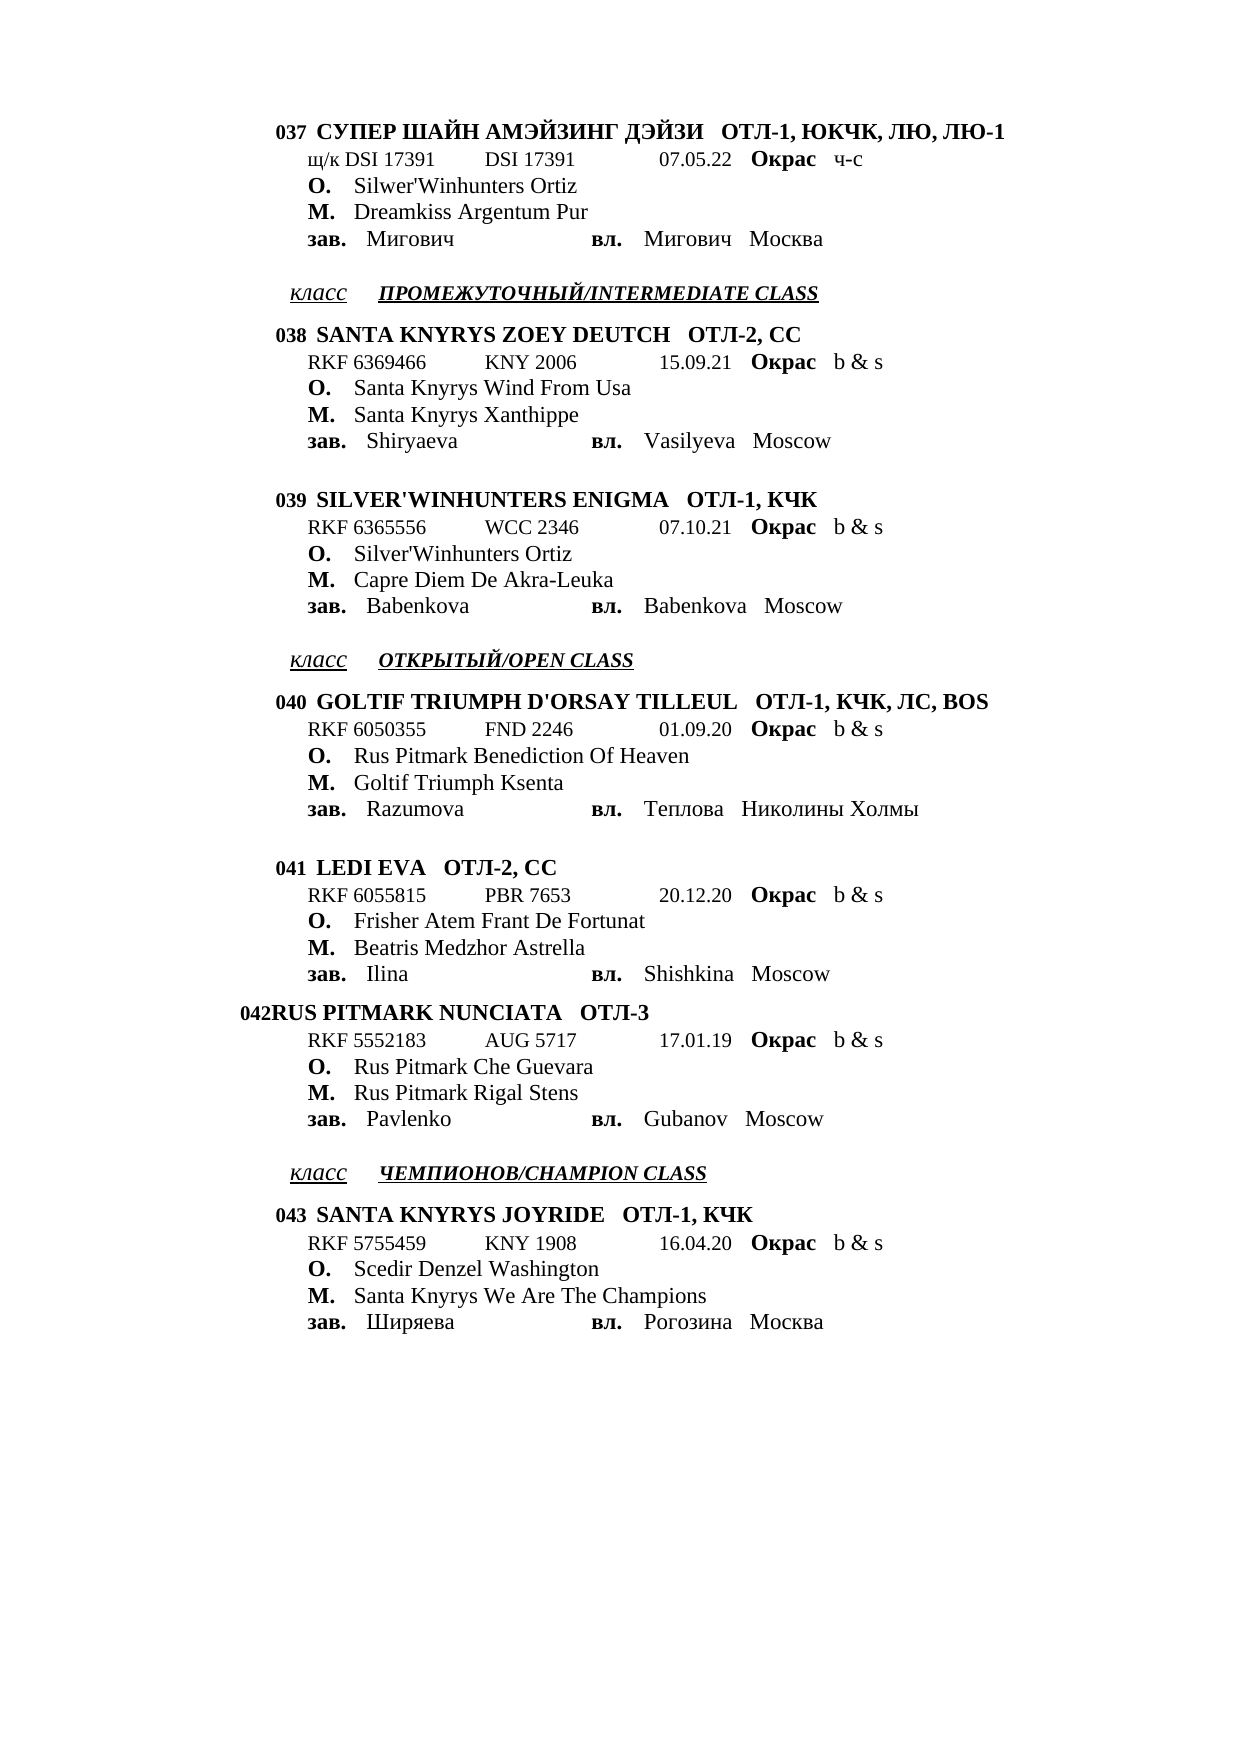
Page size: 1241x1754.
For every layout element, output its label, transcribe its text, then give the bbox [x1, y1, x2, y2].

text M. Santa Knyrys Xanthippe [177, 401, 1152, 427]
text RKF 6050355 FND 2246 01.09.20 Окрас b & s [177, 716, 1152, 742]
text M. Dreamkiss Argentum Pur [177, 198, 1152, 225]
text O. Santa Knyrys Wind From Usa [177, 374, 1152, 401]
text зав. Pavlenko вл. Gubanov Moscow [177, 1106, 1152, 1132]
text M. Santa Knyrys We Are The Champions [177, 1282, 1152, 1308]
text зав. Shiryaeva вл. Vasilyeva Moscow [177, 427, 1152, 453]
text класс ПРОМЕЖУТОЧНЫЙ/INTERMEDIATE CLASS [177, 277, 1152, 305]
text RKF 5552183 AUG 5717 17.01.19 Окрас b & s [177, 1026, 1152, 1052]
text O. Silver'Winhunters Ortiz [177, 540, 1152, 566]
text RKF 6365556 WCC 2346 07.10.21 Окрас b & s [177, 513, 1152, 539]
text 043 SANTA KNYRYS JOYRIDE ОТЛ-1, КЧК [177, 1201, 1152, 1228]
text зав. Ilina вл. Shishkina Moscow [177, 960, 1152, 986]
text 041 LEDI EVA ОТЛ-2, СС [177, 853, 1152, 880]
text зав. Babenkova вл. Babenkova Moscow [177, 592, 1152, 619]
text 038 SANTA KNYRYS ZOEY DEUTCH ОТЛ-2, СС [177, 321, 1152, 347]
text M. Capre Diem De Akra-Leuka [177, 566, 1152, 592]
text M. Goltif Triumph Ksenta [177, 768, 1152, 795]
text зав. Мигович вл. Мигович Москва [177, 225, 1152, 251]
text M. Beatris Medzhor Astrella [177, 934, 1152, 960]
text 040 GOLTIF TRIUMPH D'ORSAY TILLEUL ОТЛ-1, КЧК, ЛС, BOS [177, 688, 1152, 715]
text RKF 6369466 KNY 2006 15.09.21 Окрас b & s [177, 348, 1152, 374]
text зав. Razumova вл. Теплова Николины Холмы [177, 795, 1152, 821]
text класс ОТКРЫТЫЙ/OPEN CLASS [177, 644, 1152, 673]
text O. Scedir Denzel Washington [177, 1255, 1152, 1282]
text 039 SILVER'WINHUNTERS ENIGMA ОТЛ-1, КЧК [177, 486, 1152, 512]
text 042 RUS PITMARK NUNCIATA ОТЛ-3 [177, 999, 1152, 1025]
text O. Rus Pitmark Benediction Of Heaven [177, 742, 1152, 768]
text O. Frisher Atem Frant De Fortunat [177, 907, 1152, 934]
text O. Rus Pitmark Che Guevara [177, 1053, 1152, 1079]
text O. Silwer'Winhunters Ortiz [177, 172, 1152, 198]
text щ/к DSI 17391 DSI 17391 07.05.22 Окрас ч-с [177, 145, 1152, 172]
text 037 СУПЕР ШАЙН АМЭЙЗИНГ ДЭЙЗИ ОТЛ-1, ЮКЧК, ЛЮ, ЛЮ-1 [177, 118, 1152, 144]
text M. Rus Pitmark Rigal Stens [177, 1079, 1152, 1106]
text RKF 6055815 PBR 7653 20.12.20 Окрас b & s [177, 881, 1152, 907]
text зав. Ширяева вл. Рогозина Москва [177, 1308, 1152, 1334]
text RKF 5755459 KNY 1908 16.04.20 Окрас b & s [177, 1229, 1152, 1255]
text класс ЧЕМПИОНОВ/CHAMPION CLASS [177, 1157, 1152, 1186]
